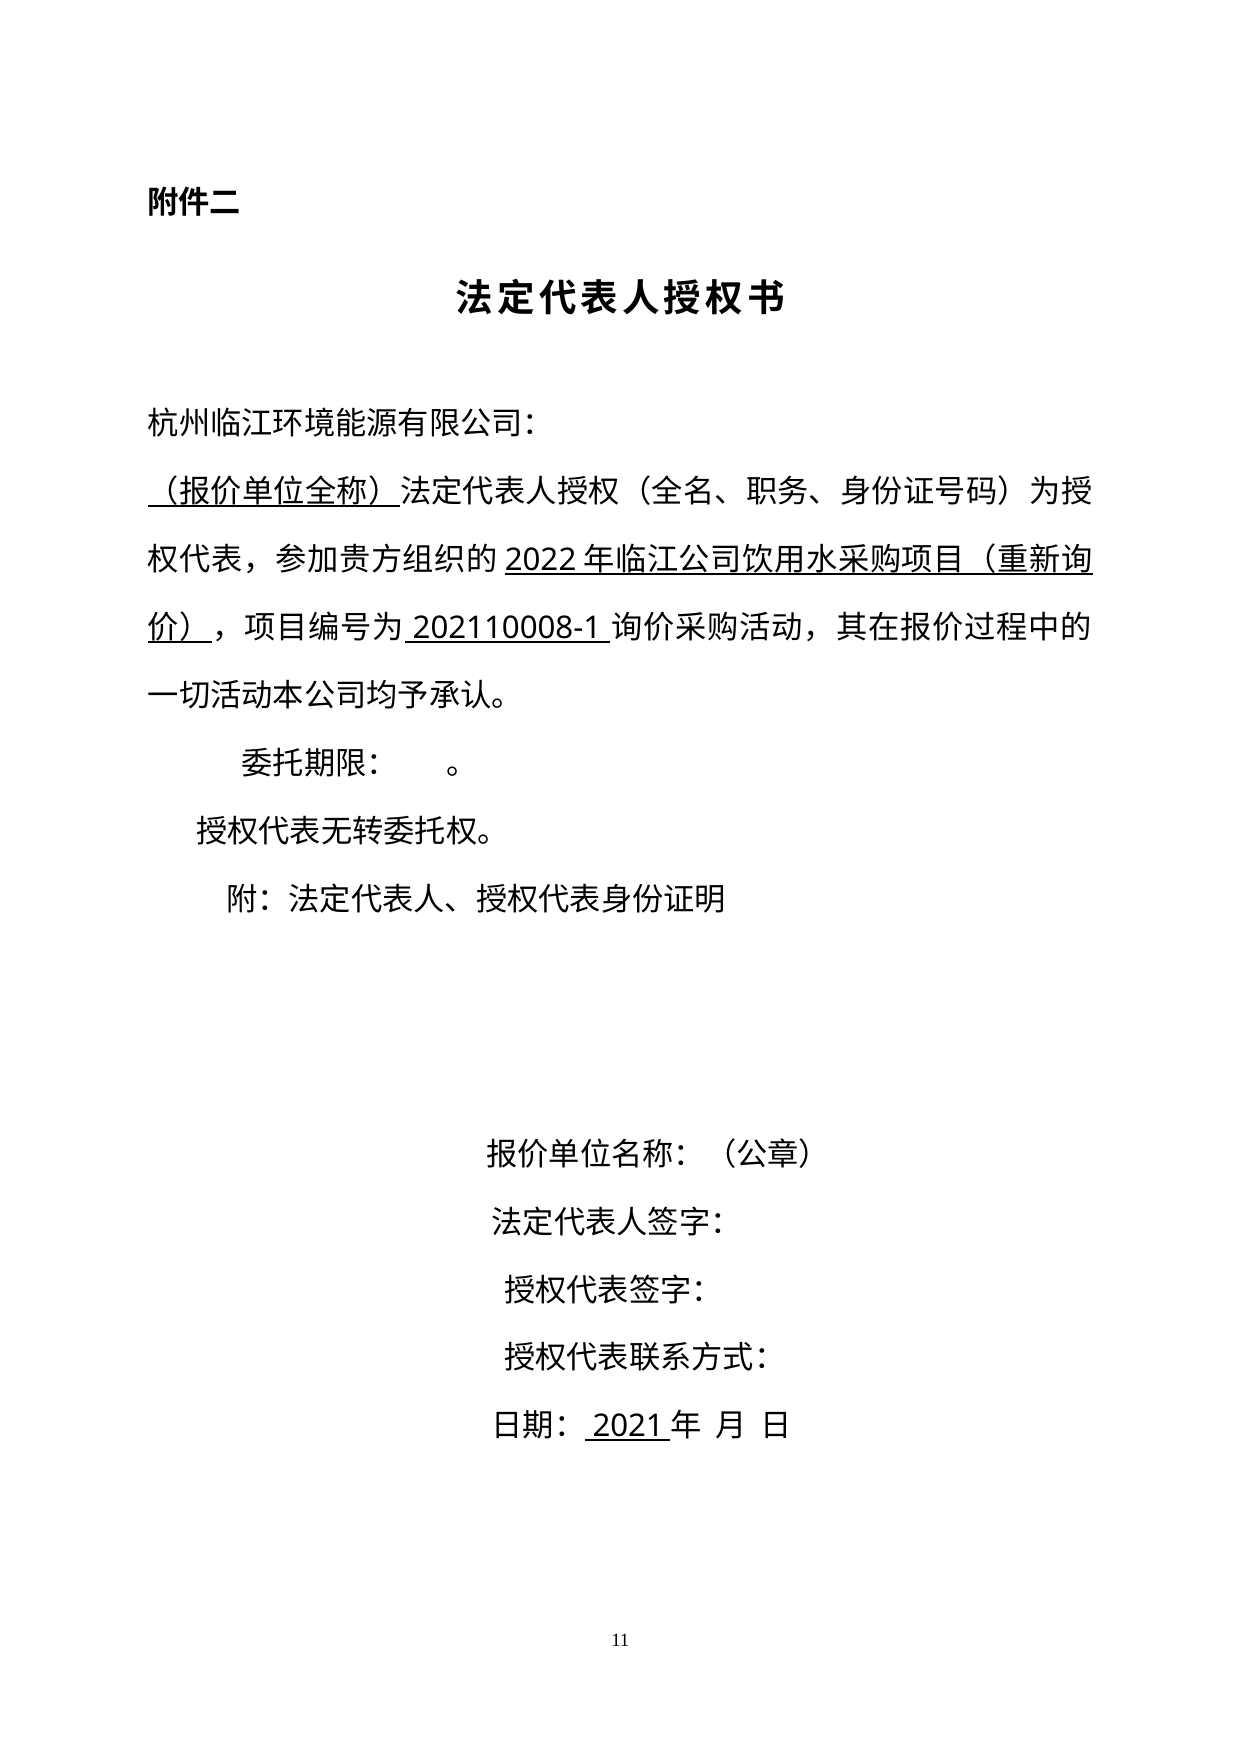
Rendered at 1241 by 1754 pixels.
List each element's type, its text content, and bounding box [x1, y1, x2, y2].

text 杭州临江环境能源有限公司： [148, 398, 1092, 444]
text 法定代表人签字： [148, 1197, 1092, 1242]
text 授权代表无转委托权。 [148, 806, 1092, 851]
text 委托期限： 。 [148, 738, 1092, 783]
text 法定代表人授权书 [148, 268, 1092, 322]
text 报价单位名称：（公章） [204, 1129, 1092, 1174]
text 附：法定代表人、授权代表身份证明 [148, 874, 1092, 919]
text （报价单位全称）法定代表人授权（全名、职务、身份证号码）为授权代表，参加贵方组织的2022年临江公司饮用水采购项目（重新询价），项目编号为 202110008-1 询价采购活动，其在报价过程中的一切活动本公司均予承认。 [148, 466, 1092, 715]
text 日期： 2021年 月 日 [148, 1400, 1042, 1446]
text 授权代表签字： [204, 1265, 1092, 1310]
text 授权代表联系方式： [204, 1332, 1092, 1378]
text 附件二 [148, 177, 1092, 222]
